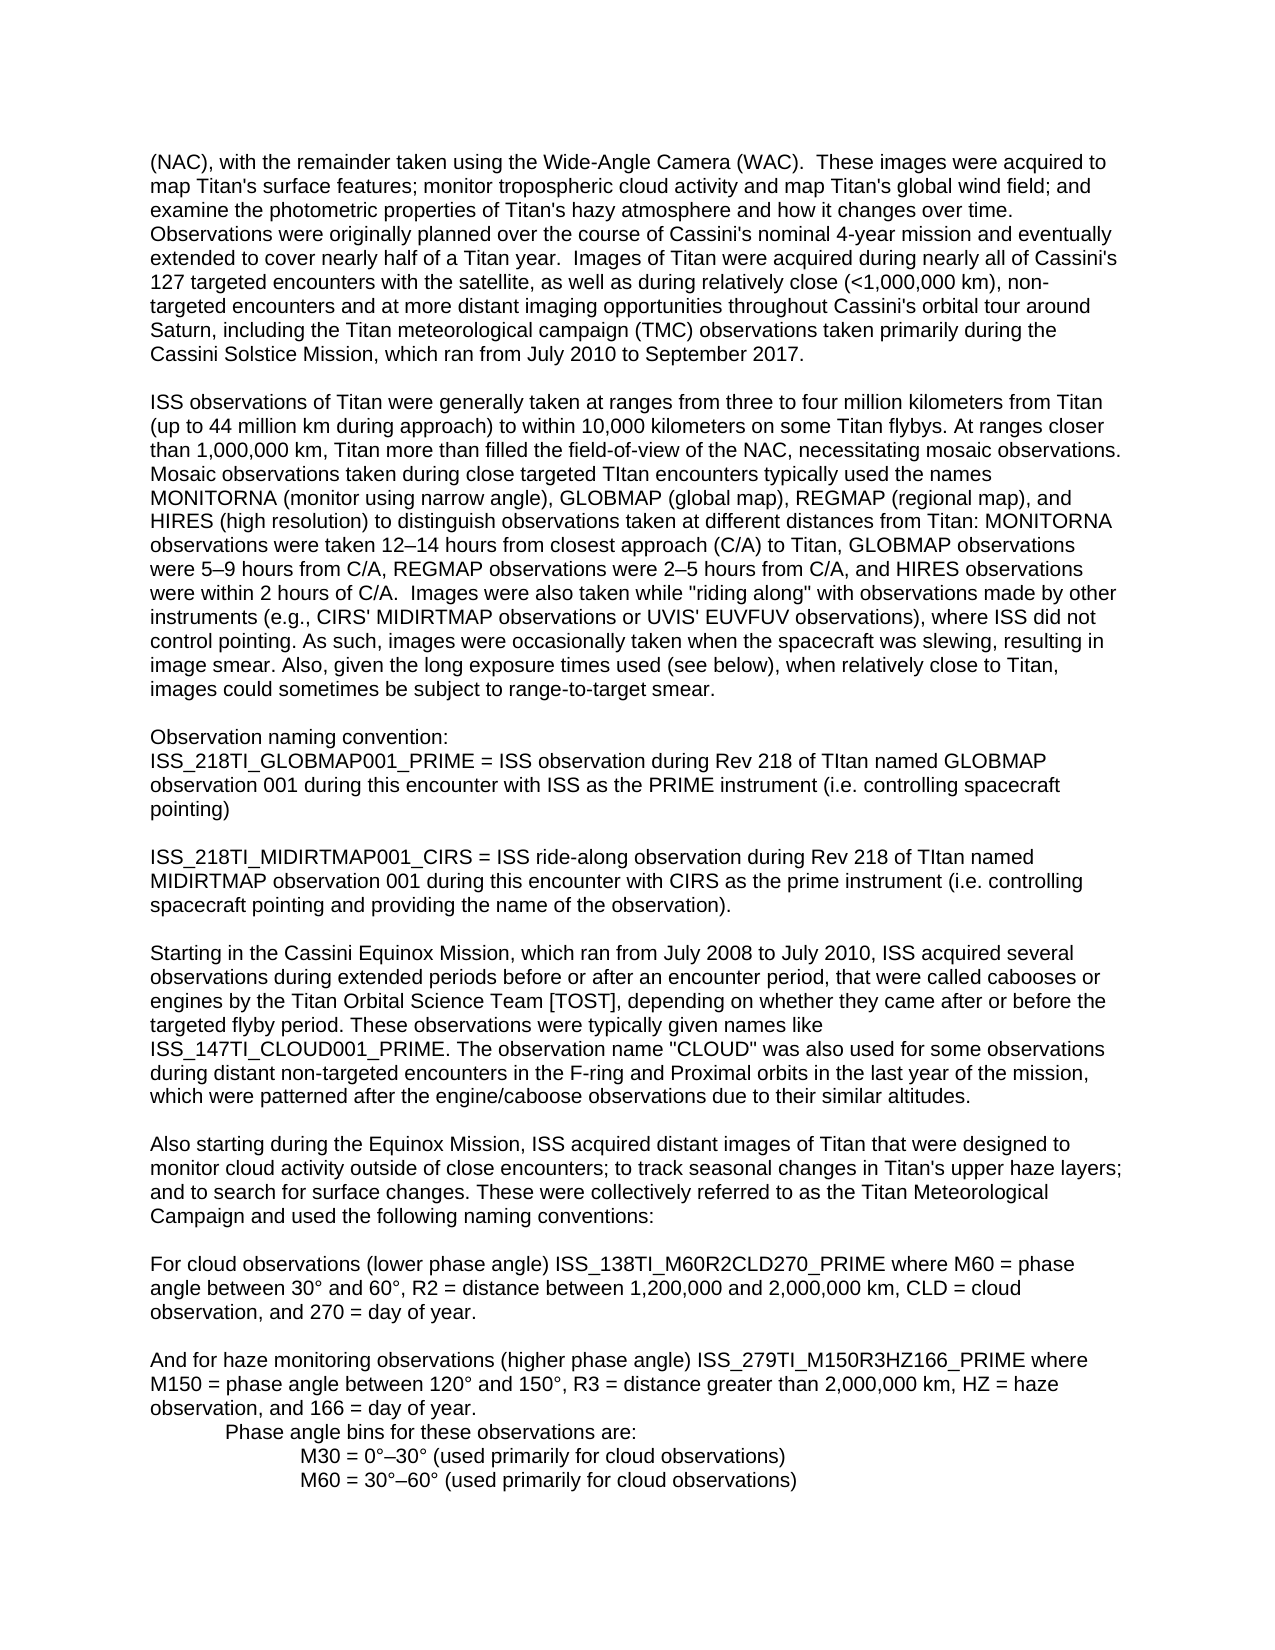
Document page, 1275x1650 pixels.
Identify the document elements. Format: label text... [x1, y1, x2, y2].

text Also starting during the Equinox Mission, ISS acquired distant images of Titan that were designed to monitor cloud activity outside of close encounters; to track seasonal changes in Titan's upper haze layers; and to search for surface changes. These were collectively referred to as the Titan Meteorological Campaign and used the following naming conventions: [150, 1132, 1125, 1228]
text Starting in the Cassini Equinox Mission, which ran from July 2008 to July 2010, ISS acquired several observations during extended periods before or after an encounter period, that were called cabooses or engines by the Titan Orbital Science Team [TOST], depending on whether they came after or before the targeted flyby period. These observations were typically given names like ISS_147TI_CLOUD001_PRIME. The observation name "CLOUD" was also used for some observations during distant non-targeted encounters in the F-ring and Proximal orbits in the last year of the mission, which were patterned after the engine/caboose observations due to their similar altitudes. [150, 941, 1125, 1108]
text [150, 150, 1125, 366]
text Phase angle bins for these observations are: [150, 1420, 1125, 1444]
text M30 = 0°–30° (used primarily for cloud observations) [150, 1444, 1125, 1468]
text ISS_218TI_MIDIRTMAP001_CIRS = ISS ride-along observation during Rev 218 of TItan named MIDIRTMAP observation 001 during this encounter with CIRS as the prime instrument (i.e. controlling spacecraft pointing and providing the name of the observation). [150, 845, 1125, 917]
text ISS_218TI_GLOBMAP001_PRIME = ISS observation during Rev 218 of TItan named GLOBMAP observation 001 during this encounter with ISS as the PRIME instrument (i.e. controlling spacecraft pointing) [150, 749, 1125, 821]
text M60 = 30°–60° (used primarily for cloud observations) [150, 1468, 1125, 1492]
text Observation naming convention: [150, 725, 1125, 749]
text And for haze monitoring observations (higher phase angle) ISS_279TI_M150R3HZ166_PRIME where M150 = phase angle between 120° and 150°, R3 = distance greater than 2,000,000 km, HZ = haze observation, and 166 = day of year. [150, 1348, 1125, 1420]
text For cloud observations (lower phase angle) ISS_138TI_M60R2CLD270_PRIME where M60 = phase angle between 30° and 60°, R2 = distance between 1,200,000 and 2,000,000 km, CLD = cloud observation, and 270 = day of year. [150, 1252, 1125, 1324]
text ISS observations of Titan were generally taken at ranges from three to four million kilometers from Titan (up to 44 million km during approach) to within 10,000 kilometers on some Titan flybys. At ranges closer than 1,000,000 km, Titan more than filled the field-of-view of the NAC, necessitating mosaic observations. Mosaic observations taken during close targeted TItan encounters typically used the names MONITORNA (monitor using narrow angle), GLOBMAP (global map), REGMAP (regional map), and HIRES (high resolution) to distinguish observations taken at different distances from Titan: MONITORNA observations were taken 12–14 hours from closest approach (C/A) to Titan, GLOBMAP observations were 5–9 hours from C/A, REGMAP observations were 2–5 hours from C/A, and HIRES observations were within 2 hours of C/A. Images were also taken while "riding along" with observations made by other instruments (e.g., CIRS' MIDIRTMAP observations or UVIS' EUVFUV observations), where ISS did not control pointing. As such, images were occasionally taken when the spacecraft was slewing, resulting in image smear. Also, given the long exposure times used (see below), when relatively close to Titan, images could sometimes be subject to range-to-target smear. [150, 389, 1125, 701]
